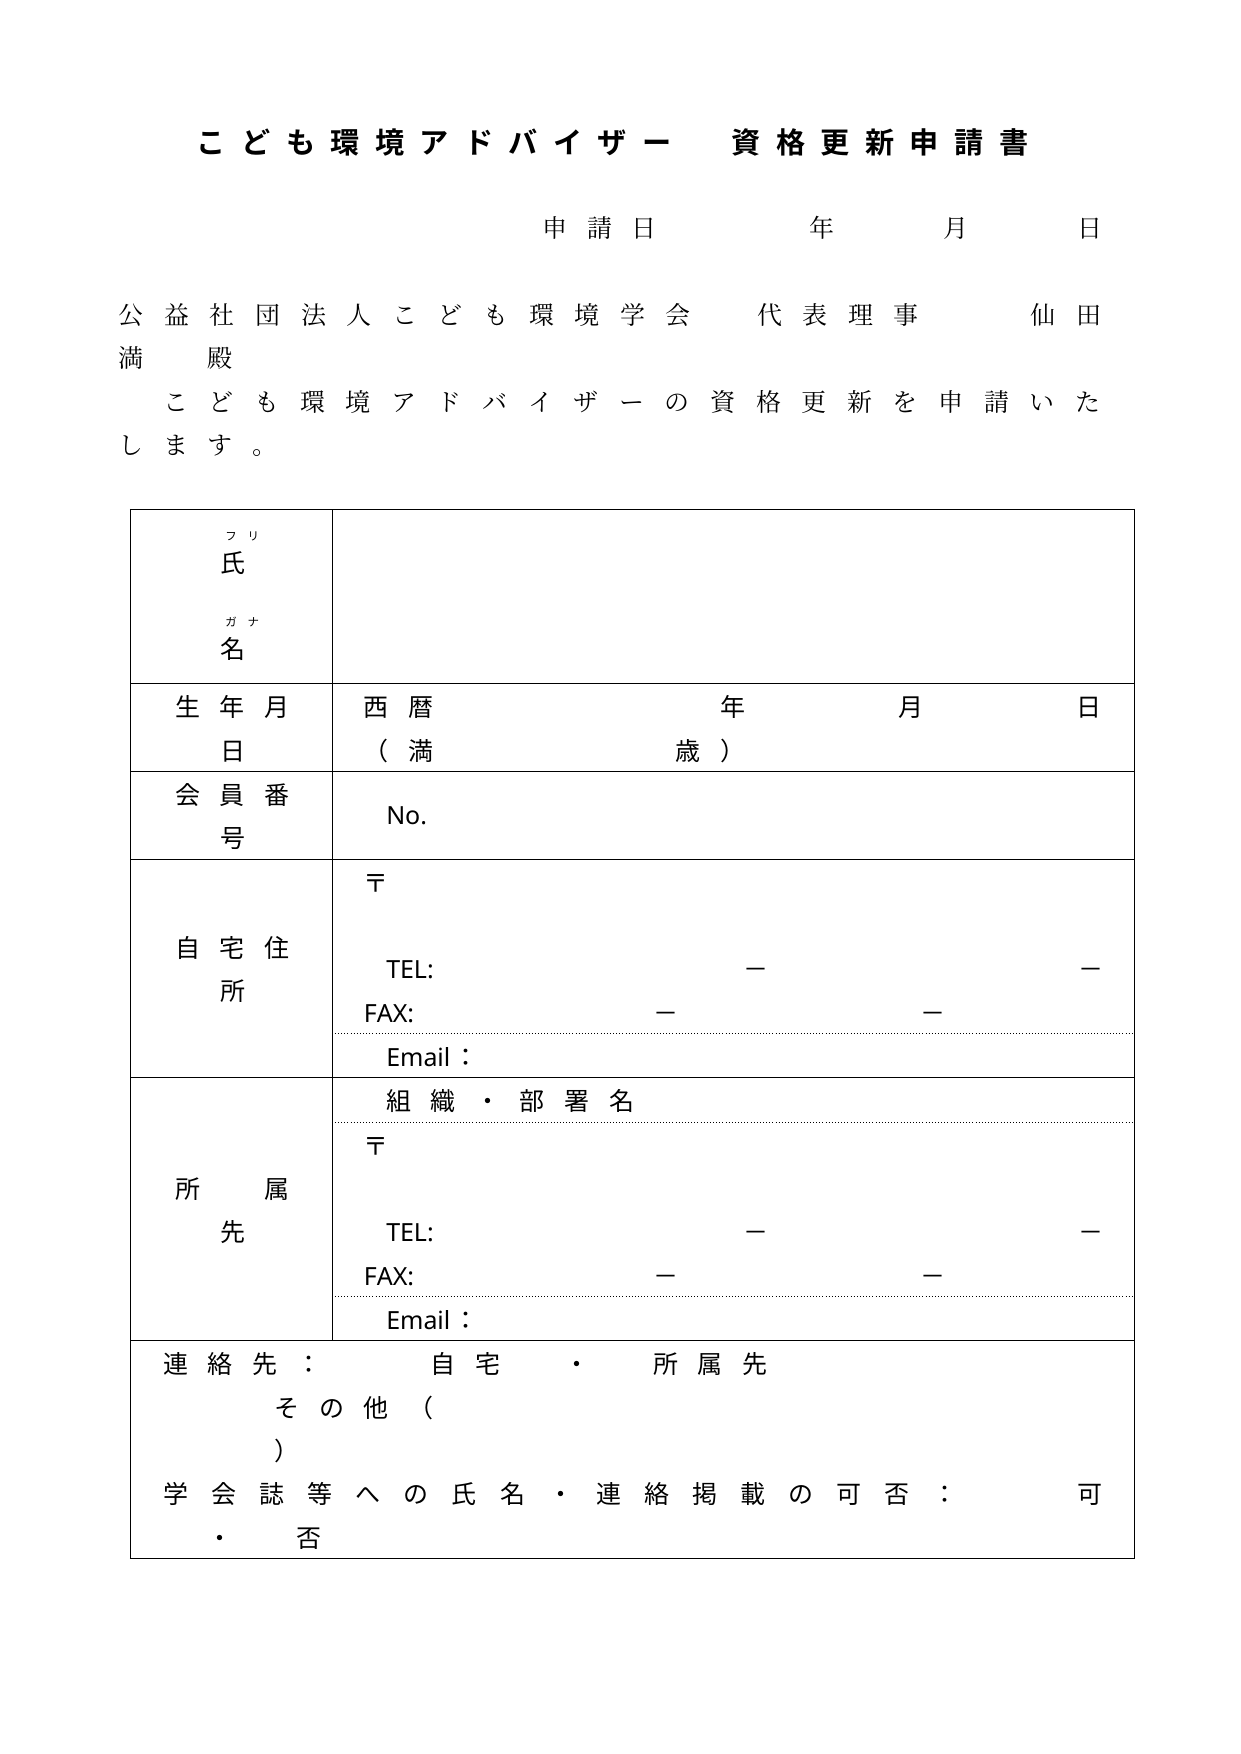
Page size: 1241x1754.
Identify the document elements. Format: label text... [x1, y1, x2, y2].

table_cell 連絡先： 自宅 ・ 所属先 その他（ ） 学会誌等への氏名・連絡掲載の可否： 可 ・ 否 [131, 1341, 1134, 1558]
table_cell 会員番号 [131, 772, 332, 858]
text こども環境アドバイザー 資格更新申請書 [118, 119, 1122, 162]
table_cell 所 属 先 [131, 1078, 332, 1340]
text こども環境アドバイザーの資格更新を申請いたします。 [118, 379, 1122, 465]
table_header [131, 510, 332, 683]
table_cell Email： [333, 1033, 1134, 1077]
table_cell 西暦 年 月 日 （満 歳） [333, 684, 1134, 771]
table_cell 自宅住所 [131, 860, 332, 1077]
text 申請日 年 月 日 [118, 205, 1122, 249]
table_cell Email： [333, 1296, 1134, 1340]
table_cell No. [333, 772, 1134, 858]
table_header [333, 510, 1134, 683]
text 公益社団法人こども環境学会 代表理事 仙田 満 殿 [118, 292, 1122, 379]
table_cell 〒 TEL: － － FAX: － － [333, 1122, 1134, 1296]
table_cell 生年月日 [131, 684, 332, 771]
table_cell 組織・部署名 [333, 1078, 1134, 1122]
table_cell 〒 TEL: － － FAX: － － [333, 860, 1134, 1033]
